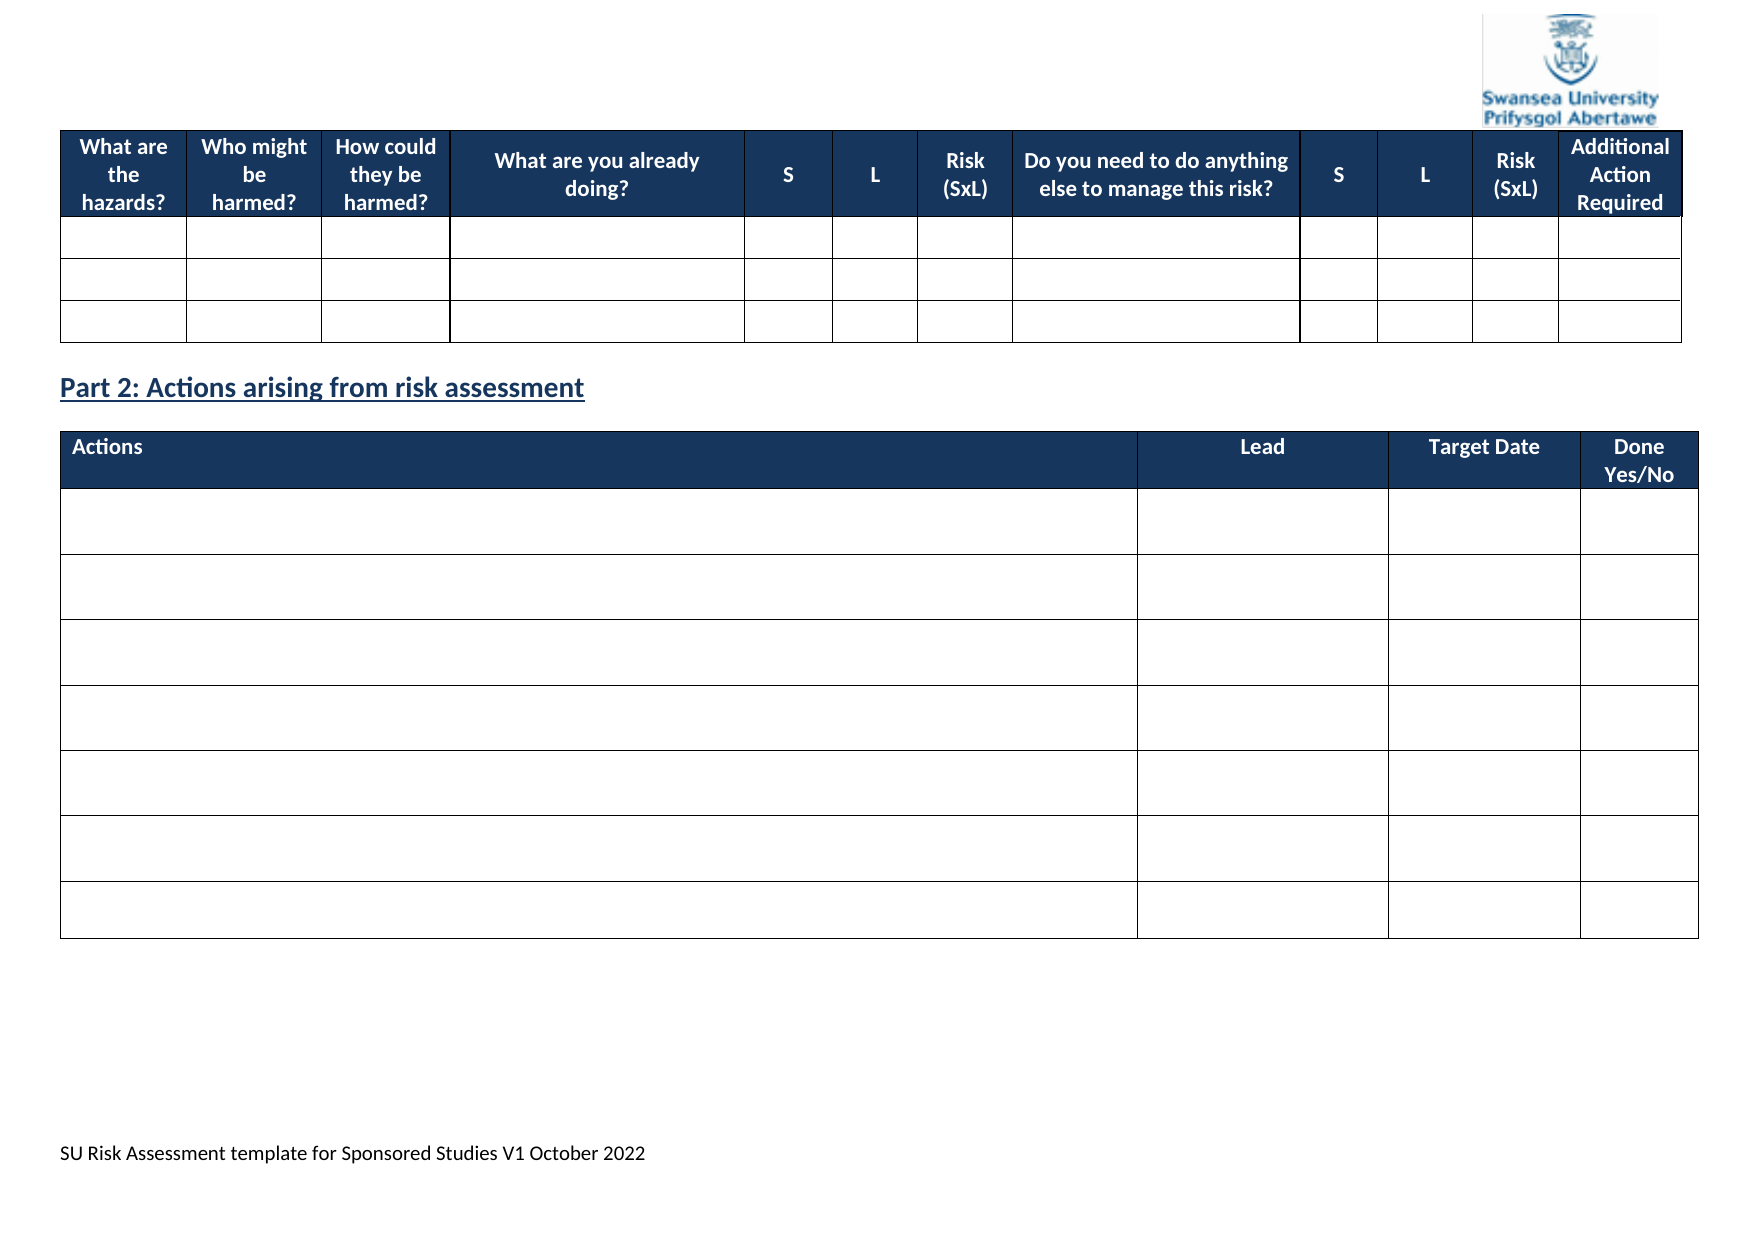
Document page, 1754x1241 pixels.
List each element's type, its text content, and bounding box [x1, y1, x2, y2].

table_cell [1559, 216, 1681, 258]
table_cell [451, 217, 744, 258]
table_cell [1301, 217, 1377, 258]
table_cell [1473, 217, 1558, 258]
table_cell [1559, 300, 1681, 342]
table_cell [1138, 816, 1388, 881]
table_cell [1301, 301, 1377, 342]
table_cell [61, 686, 1137, 750]
table_cell [1389, 816, 1580, 881]
table_cell [1301, 259, 1377, 300]
table_cell [918, 259, 1012, 300]
table_header What are the hazards? [61, 131, 186, 216]
table_header L [1378, 131, 1472, 216]
table_cell [745, 259, 832, 300]
table_header L [833, 131, 917, 216]
table_cell [918, 301, 1012, 342]
table_header Additional Action Required [1559, 132, 1681, 216]
table_cell [1581, 555, 1698, 619]
table_cell [1013, 259, 1299, 300]
table_cell [1389, 686, 1580, 750]
table_cell [1389, 882, 1580, 938]
table_cell [187, 259, 321, 300]
table_cell [1013, 301, 1299, 342]
table_cell [1138, 555, 1388, 619]
table_cell [1581, 620, 1698, 684]
table_cell [1138, 882, 1388, 938]
table_cell [187, 217, 321, 258]
table_cell [1473, 259, 1558, 300]
table_header Who might be harmed? [187, 131, 321, 216]
table_cell [1138, 489, 1388, 554]
table_cell [322, 259, 449, 300]
table_cell [833, 259, 917, 300]
table_cell [322, 301, 449, 342]
table_cell [61, 882, 1137, 938]
table_cell [187, 301, 321, 342]
table_cell [745, 217, 832, 258]
table_cell [833, 301, 917, 342]
table_cell [918, 217, 1012, 258]
table_cell [1389, 751, 1580, 815]
table_cell [61, 620, 1137, 684]
table_cell [61, 751, 1137, 815]
table_cell [61, 816, 1137, 881]
table_cell [1581, 686, 1698, 750]
table_header How could they be harmed? [322, 131, 449, 216]
table_cell [1581, 489, 1698, 554]
table_cell [1581, 751, 1698, 815]
table_cell [1473, 301, 1558, 342]
table_cell [61, 555, 1137, 619]
table_cell [1138, 620, 1388, 684]
table_header S [1301, 131, 1377, 216]
table_cell [745, 301, 832, 342]
table_cell [61, 301, 186, 342]
table_header Do you need to do anything else to manage this risk? [1013, 131, 1299, 216]
table_cell [1378, 301, 1472, 342]
table_cell [1013, 217, 1299, 258]
table_cell [61, 489, 1137, 554]
table_cell [1581, 882, 1698, 938]
picture [1481, 14, 1659, 130]
table_cell [1378, 217, 1472, 258]
table_header S [745, 131, 832, 216]
table_cell [1138, 686, 1388, 750]
table_cell [1559, 258, 1681, 300]
table_cell [451, 259, 744, 300]
table_cell [1581, 816, 1698, 881]
table_header Done Yes/No [1581, 432, 1698, 488]
table_cell [322, 217, 449, 258]
table_cell [1138, 751, 1388, 815]
table_header Risk (SxL) [1473, 131, 1558, 216]
table_cell [451, 301, 744, 342]
table_cell [833, 217, 917, 258]
table_cell [1389, 489, 1580, 554]
table_header Risk (SxL) [918, 131, 1012, 216]
text Part 2: Actions arising from risk assessment [60, 369, 1731, 405]
table_header What are you already doing? [451, 131, 744, 216]
table_header Actions [61, 432, 1137, 488]
table_cell [61, 259, 186, 300]
table_header Lead [1138, 432, 1388, 488]
table_cell [1378, 259, 1472, 300]
table_header Target Date [1389, 432, 1580, 488]
table_cell [1389, 620, 1580, 684]
table_cell [61, 217, 186, 258]
table_cell [1389, 555, 1580, 619]
